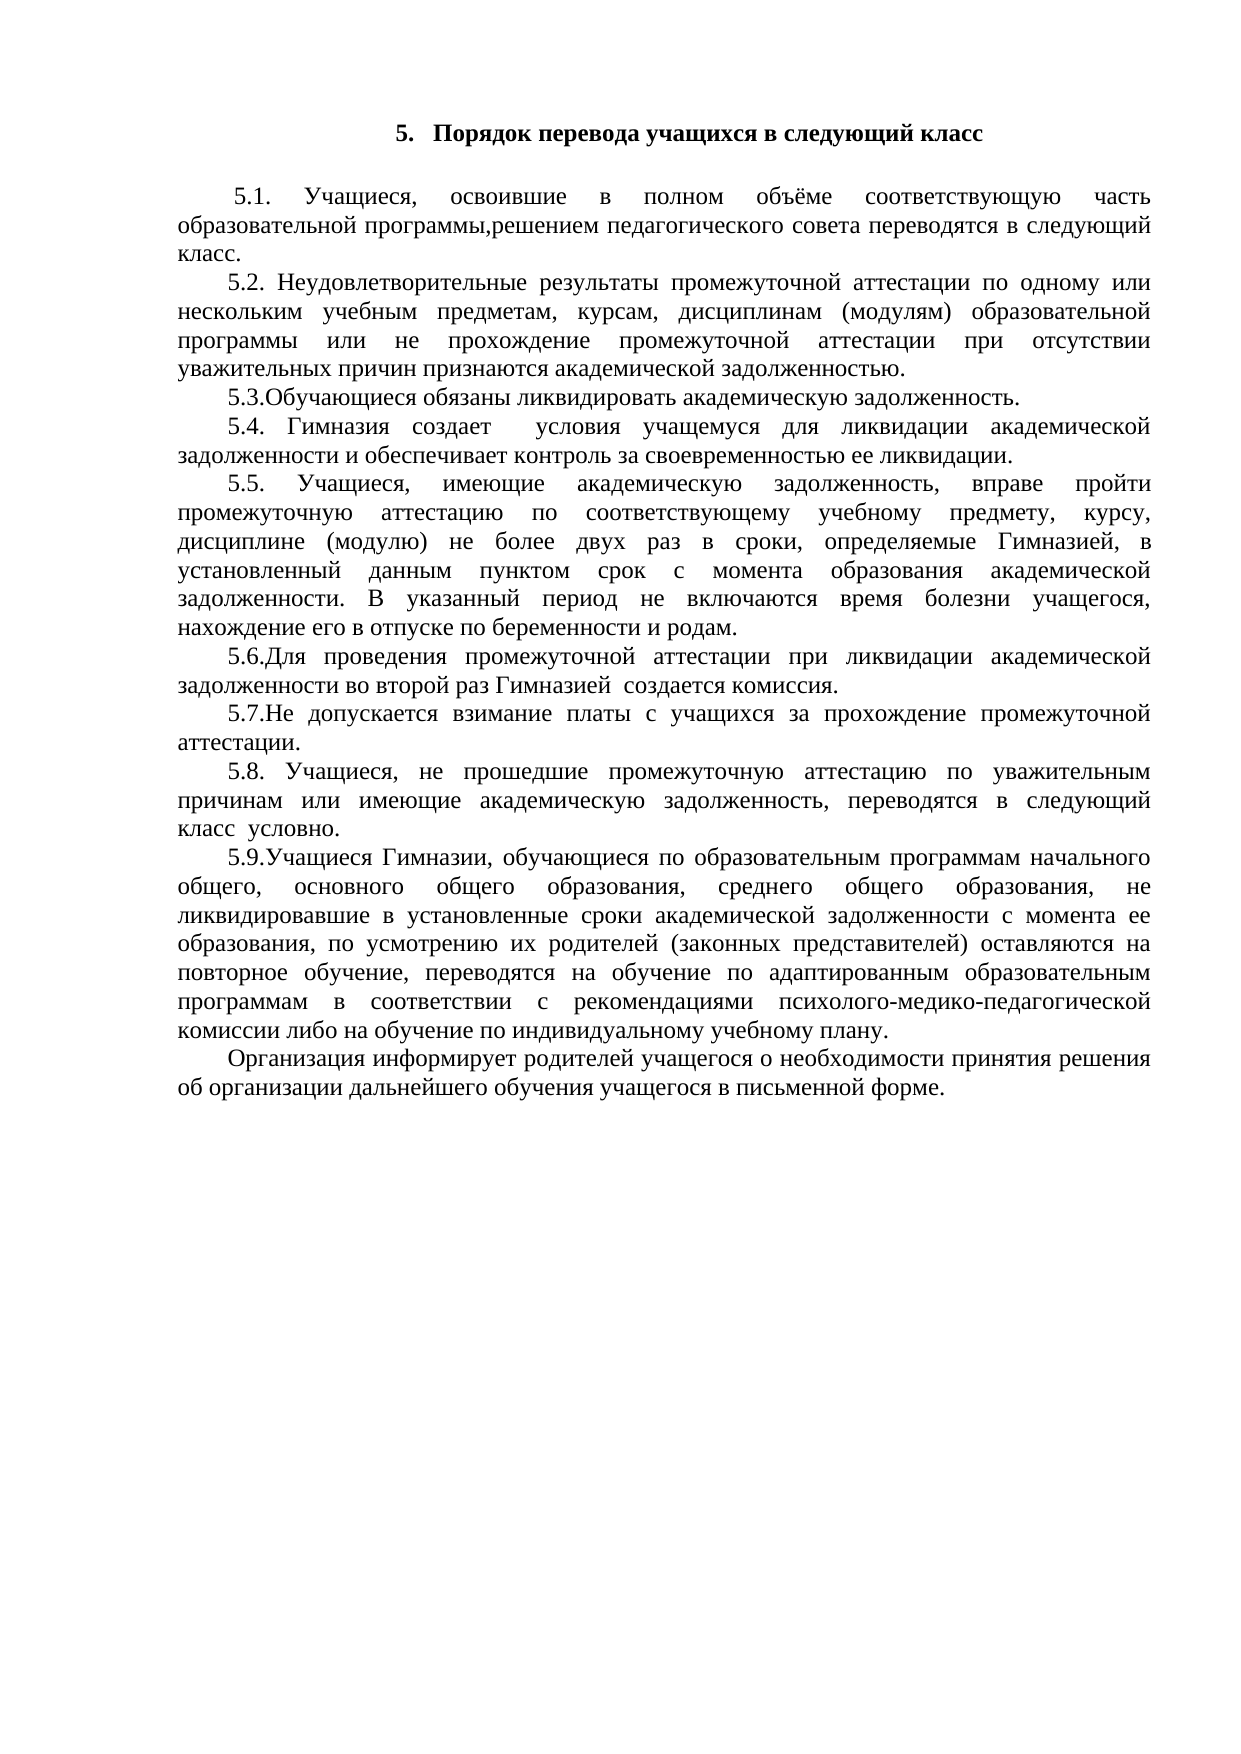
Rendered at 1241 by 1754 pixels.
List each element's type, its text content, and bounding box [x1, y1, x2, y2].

text 5.1. Учащиеся, освоившие в полном объёме соответствующую часть образовательной программы,решением педагогического совета переводятся в следующий класс. [177, 181, 1152, 267]
list Порядок перевода учащихся в следующий класс [227, 118, 1152, 147]
text Организация информирует родителей учащегося о необходимости принятия решения об организации дальнейшего обучения учащегося в письменной форме. [177, 1043, 1152, 1101]
text 5.2. Неудовлетворительные результаты промежуточной аттестации по одному или нескольким учебным предметам, курсам, дисциплинам (модулям) образовательной программы или не прохождение промежуточной аттестации при отсутствии уважительных причин признаются академической задолженностью. [177, 267, 1152, 382]
text 5.9.Учащиеся Гимназии, обучающиеся по образовательным программам начального общего, основного общего образования, среднего общего образования, не ликвидировавшие в установленные сроки академической задолженности с момента ее образования, по усмотрению их родителей (законных представителей) оставляются на повторное обучение, переводятся на обучение по адаптированным образовательным программам в соответствии с рекомендациями психолого-медико-педагогической комиссии либо на обучение по индивидуальному учебному плану. [177, 842, 1152, 1043]
text 5.5. Учащиеся, имеющие академическую задолженность, вправе пройти промежуточную аттестацию по соответствующему учебному предмету, курсу, дисциплине (модулю) не более двух раз в сроки, определяемые Гимназией, в установленный данным пунктом срок с момента образования академической задолженности. В указанный период не включаются время болезни учащегося, нахождение его в отпуске по беременности и родам. [177, 468, 1152, 641]
text 5.4. Гимназия создает условия учащемуся для ликвидации академической задолженности и обеспечивает контроль за своевременностью ее ликвидации. [177, 411, 1152, 468]
text 5.7.Не допускается взимание платы с учащихся за прохождение промежуточной аттестации. [177, 698, 1152, 756]
text 5.8. Учащиеся, не прошедшие промежуточную аттестацию по уважительным причинам или имеющие академическую задолженность, переводятся в следующий класс условно. [177, 756, 1152, 842]
text 5.3.Обучающиеся обязаны ликвидировать академическую задолженность. [177, 382, 1152, 411]
text 5.6.Для проведения промежуточной аттестации при ликвидации академической задолженности во второй раз Гимназией создается комиссия. [177, 641, 1152, 698]
